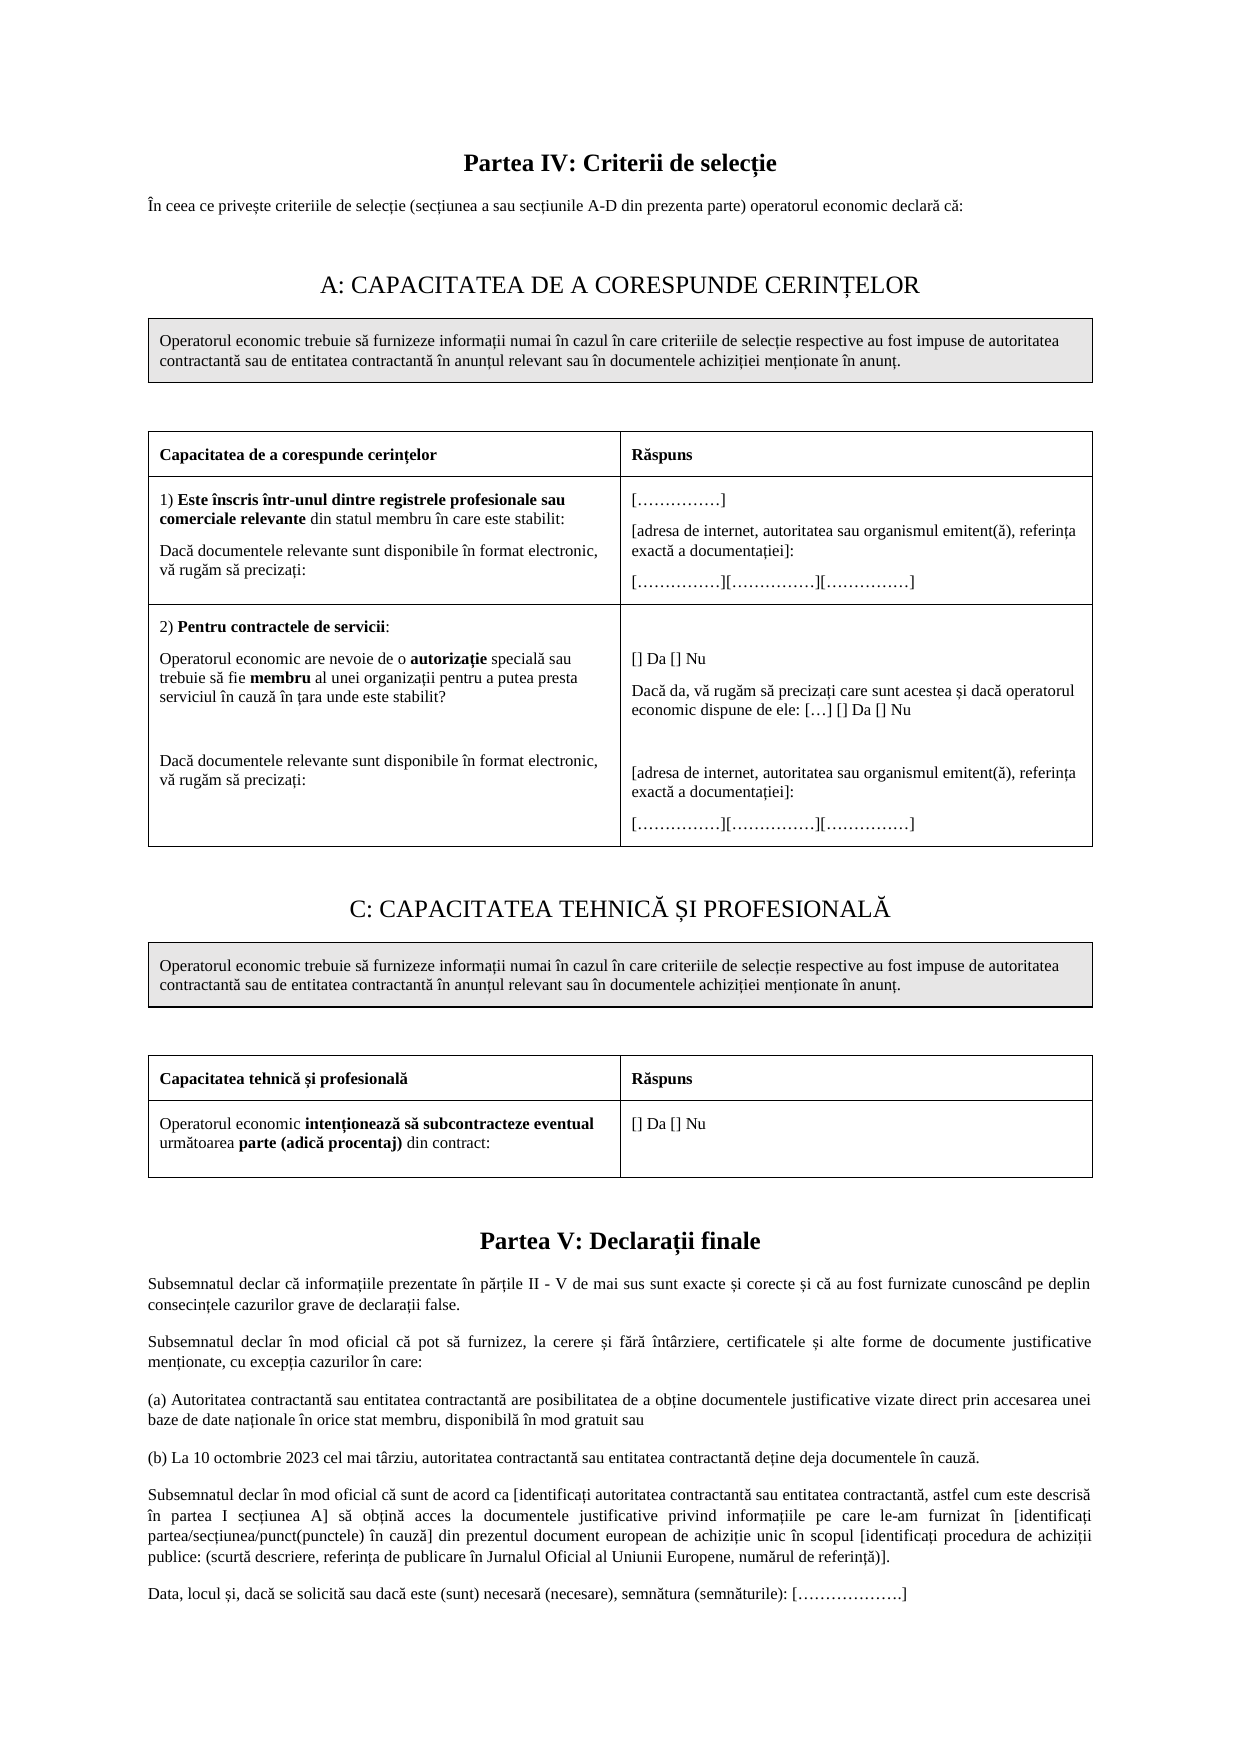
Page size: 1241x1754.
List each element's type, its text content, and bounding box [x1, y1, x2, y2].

text Data, locul și, dacă se solicită sau dacă este (sunt) necesară (necesare), semnătura (semnăturile): [……………….] [148, 1584, 1093, 1603]
text Partea IV: Criterii de selecție [148, 148, 1093, 176]
table_cell Operatorul economic intenționează să subcontracteze eventual următoarea parte (adică procentaj) din contract: [149, 1101, 620, 1177]
table_header Răspuns [621, 1056, 1092, 1100]
table_cell [] Da [] Nu [621, 1101, 1092, 1177]
table_header Răspuns [621, 432, 1092, 476]
text (a) Autoritatea contractantă sau entitatea contractantă are posibilitatea de a obține documentele justificative vizate direct prin accesarea unei baze de date naționale în orice stat membru, disponibilă în mod gratuit sau [148, 1389, 1093, 1429]
table_header Operatorul economic trebuie să furnizeze informații numai în cazul în care criteriile de selecție respective au fost impuse de autoritatea contractantă sau de entitatea contractantă în anunțul relevant sau în documentele achiziției menționate în anunț. [149, 943, 1092, 1006]
table_header Operatorul economic trebuie să furnizeze informații numai în cazul în care criteriile de selecție respective au fost impuse de autoritatea contractantă sau de entitatea contractantă în anunțul relevant sau în documentele achiziției menționate în anunț. [149, 319, 1092, 382]
text Subsemnatul declar în mod oficial că pot să furnizez, la cerere și fără întârziere, certificatele și alte forme de documente justificative menționate, cu excepția cazurilor în care: [148, 1332, 1093, 1371]
text (b) La 10 octombrie 2023 cel mai târziu, autoritatea contractantă sau entitatea contractantă deține deja documentele în cauză. [148, 1447, 1093, 1467]
table_cell [] Da [] Nu Dacă da, vă rugăm să precizați care sunt acestea și dacă operatorul economic dispune de ele: […] [] Da [] Nu [adresa de internet, autoritatea sau organismul emitent(ă), referința exactă a documentației]: [……………][……………][……………] [621, 605, 1092, 846]
table_cell 1) Este înscris într-unul dintre registrele profesionale sau comerciale relevante din statul membru în care este stabilit: Dacă documentele relevante sunt disponibile în format electronic, vă rugăm să precizați: [149, 477, 620, 604]
text A: CAPACITATEA DE A CORESPUNDE CERINȚELOR [148, 270, 1093, 299]
text Subsemnatul declar că informațiile prezentate în părțile II - V de mai sus sunt exacte și corecte și că au fost furnizate cunoscând pe deplin consecințele cazurilor grave de declarații false. [148, 1274, 1093, 1313]
text C: CAPACITATEA TEHNICĂ ȘI PROFESIONALĂ [148, 894, 1093, 923]
table_header Capacitatea de a corespunde cerințelor [149, 432, 620, 476]
table_cell 2) Pentru contractele de servicii: Operatorul economic are nevoie de o autorizație specială sau trebuie să fie membru al unei organizații pentru a putea presta serviciul în cauză în țara unde este stabilit? Dacă documentele relevante sunt disponibile în format electronic, vă rugăm să precizați: [149, 605, 620, 846]
text Partea V: Declarații finale [148, 1226, 1093, 1255]
table_header Capacitatea tehnică și profesională [149, 1056, 620, 1100]
text Subsemnatul declar în mod oficial că sunt de acord ca [identificați autoritatea contractantă sau entitatea contractantă, astfel cum este descrisă în partea I secțiunea A] să obțină acces la documentele justificative privind informațiile pe care le-am furnizat în [identificați partea/secțiunea/punct(punctele) în cauză] din prezentul document european de achiziție unic în scopul [identificați procedura de achiziții publice: (scurtă descriere, referința de publicare în Jurnalul Oficial al Uniunii Europene, numărul de referință)]. [148, 1485, 1093, 1566]
table_cell [……………] [adresa de internet, autoritatea sau organismul emitent(ă), referința exactă a documentației]: [……………][……………][……………] [621, 477, 1092, 604]
text În ceea ce privește criteriile de selecție (secțiunea a sau secțiunile A-D din prezenta parte) operatorul economic declară că: [148, 195, 1093, 214]
